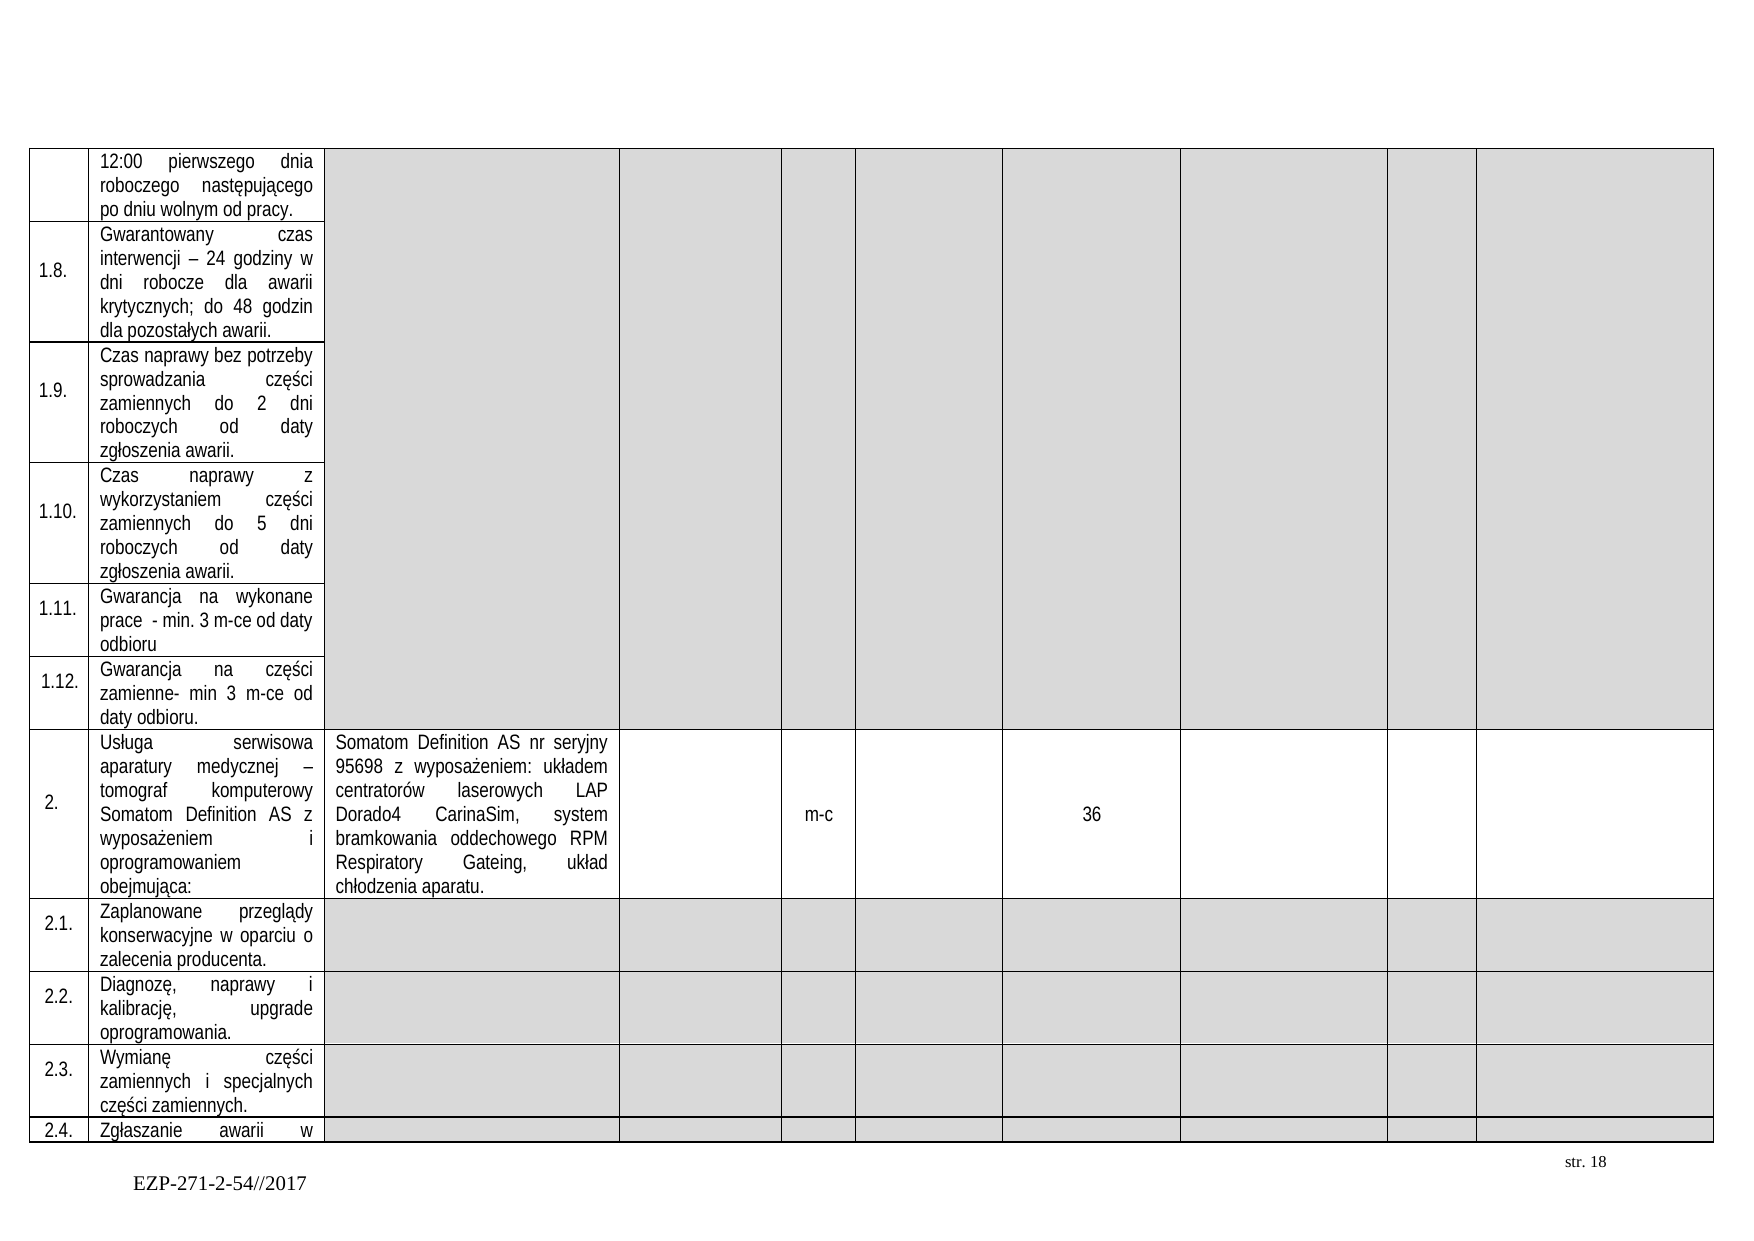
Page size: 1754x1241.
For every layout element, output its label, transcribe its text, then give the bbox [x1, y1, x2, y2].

table_cell [856, 1045, 1002, 1116]
table_cell [30, 584, 88, 656]
table_cell [856, 1118, 1002, 1141]
table_cell [1477, 972, 1713, 1043]
table_cell [1003, 1045, 1180, 1116]
table_cell 36 [1003, 730, 1180, 898]
table_cell [1477, 1118, 1713, 1141]
table_cell Usługa serwisowa aparatury medycznej – tomograf komputerowy Somatom Definition AS z wyposażeniem i oprogramowaniem obejmująca: [89, 730, 324, 898]
table_cell [782, 899, 855, 971]
table_cell Wymianę części zamiennych i specjalnych części zamiennych. [89, 1045, 324, 1116]
table_cell [30, 463, 88, 583]
table_cell Czas naprawy bez potrzeby sprowadzania części zamiennych do 2 dni roboczych od daty zgłoszenia awarii. [89, 343, 324, 462]
table_cell [620, 972, 781, 1043]
table_cell [620, 1045, 781, 1116]
table_cell [856, 972, 1002, 1043]
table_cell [89, 1118, 324, 1141]
table_cell [30, 1045, 88, 1116]
table_cell [30, 657, 88, 729]
table_cell [1181, 1045, 1387, 1116]
table_cell [30, 343, 88, 462]
table_cell [30, 222, 88, 341]
table_cell [1477, 730, 1713, 898]
table_cell [856, 730, 1002, 898]
table_cell [856, 899, 1002, 971]
table_cell [1388, 1118, 1476, 1141]
table_cell Gwarancja na części zamienne- min 3 m-ce od daty odbioru. [89, 657, 324, 729]
table_cell Zaplanowane przeglądy konserwacyjne w oparciu o zalecenia producenta. [89, 899, 324, 971]
table_cell [782, 1118, 855, 1141]
table_cell [782, 972, 855, 1043]
table_cell [1181, 1118, 1387, 1141]
table_cell [1477, 1045, 1713, 1116]
table_cell Gwarantowany czas interwencji – 24 godziny w dni robocze dla awarii krytycznych; do 48 godzin dla pozostałych awarii. [89, 222, 324, 341]
table_cell [620, 899, 781, 971]
table_cell Diagnozę, naprawy i kalibrację, upgrade oprogramowania. [89, 972, 324, 1043]
table_cell Czas naprawy z wykorzystaniem części zamiennych do 5 dni roboczych od daty zgłoszenia awarii. [89, 463, 324, 583]
table_cell [325, 1118, 619, 1141]
table_cell m-c [782, 730, 855, 898]
table_cell [782, 1045, 855, 1116]
table_cell [620, 730, 781, 898]
table_cell [1181, 730, 1387, 898]
table_cell [30, 899, 88, 971]
table_cell [30, 730, 88, 898]
table_cell [30, 1118, 88, 1141]
table_cell [1388, 730, 1476, 898]
table_cell [1181, 972, 1387, 1043]
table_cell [89, 149, 324, 221]
table_cell [1388, 972, 1476, 1043]
table_cell [1388, 1045, 1476, 1116]
table_cell [325, 1045, 619, 1116]
table_cell [1003, 972, 1180, 1043]
table_cell [30, 149, 88, 221]
table_cell [325, 972, 619, 1043]
table_cell [30, 972, 88, 1043]
table_cell [1477, 899, 1713, 971]
table_cell Somatom Definition AS nr seryjny 95698 z wyposażeniem: układem centratorów laserowych LAP Dorado4 CarinaSim, system bramkowania oddechowego RPM Respiratory Gateing, układ chłodzenia aparatu. [325, 730, 619, 898]
table_cell [1388, 899, 1476, 971]
table_cell [1003, 1118, 1180, 1141]
table_cell [620, 1118, 781, 1141]
table_cell [1181, 899, 1387, 971]
table_cell [325, 899, 619, 971]
table_cell Gwarancja na wykonane prace - min. 3 m-ce od daty odbioru [89, 584, 324, 656]
table_cell [1003, 899, 1180, 971]
